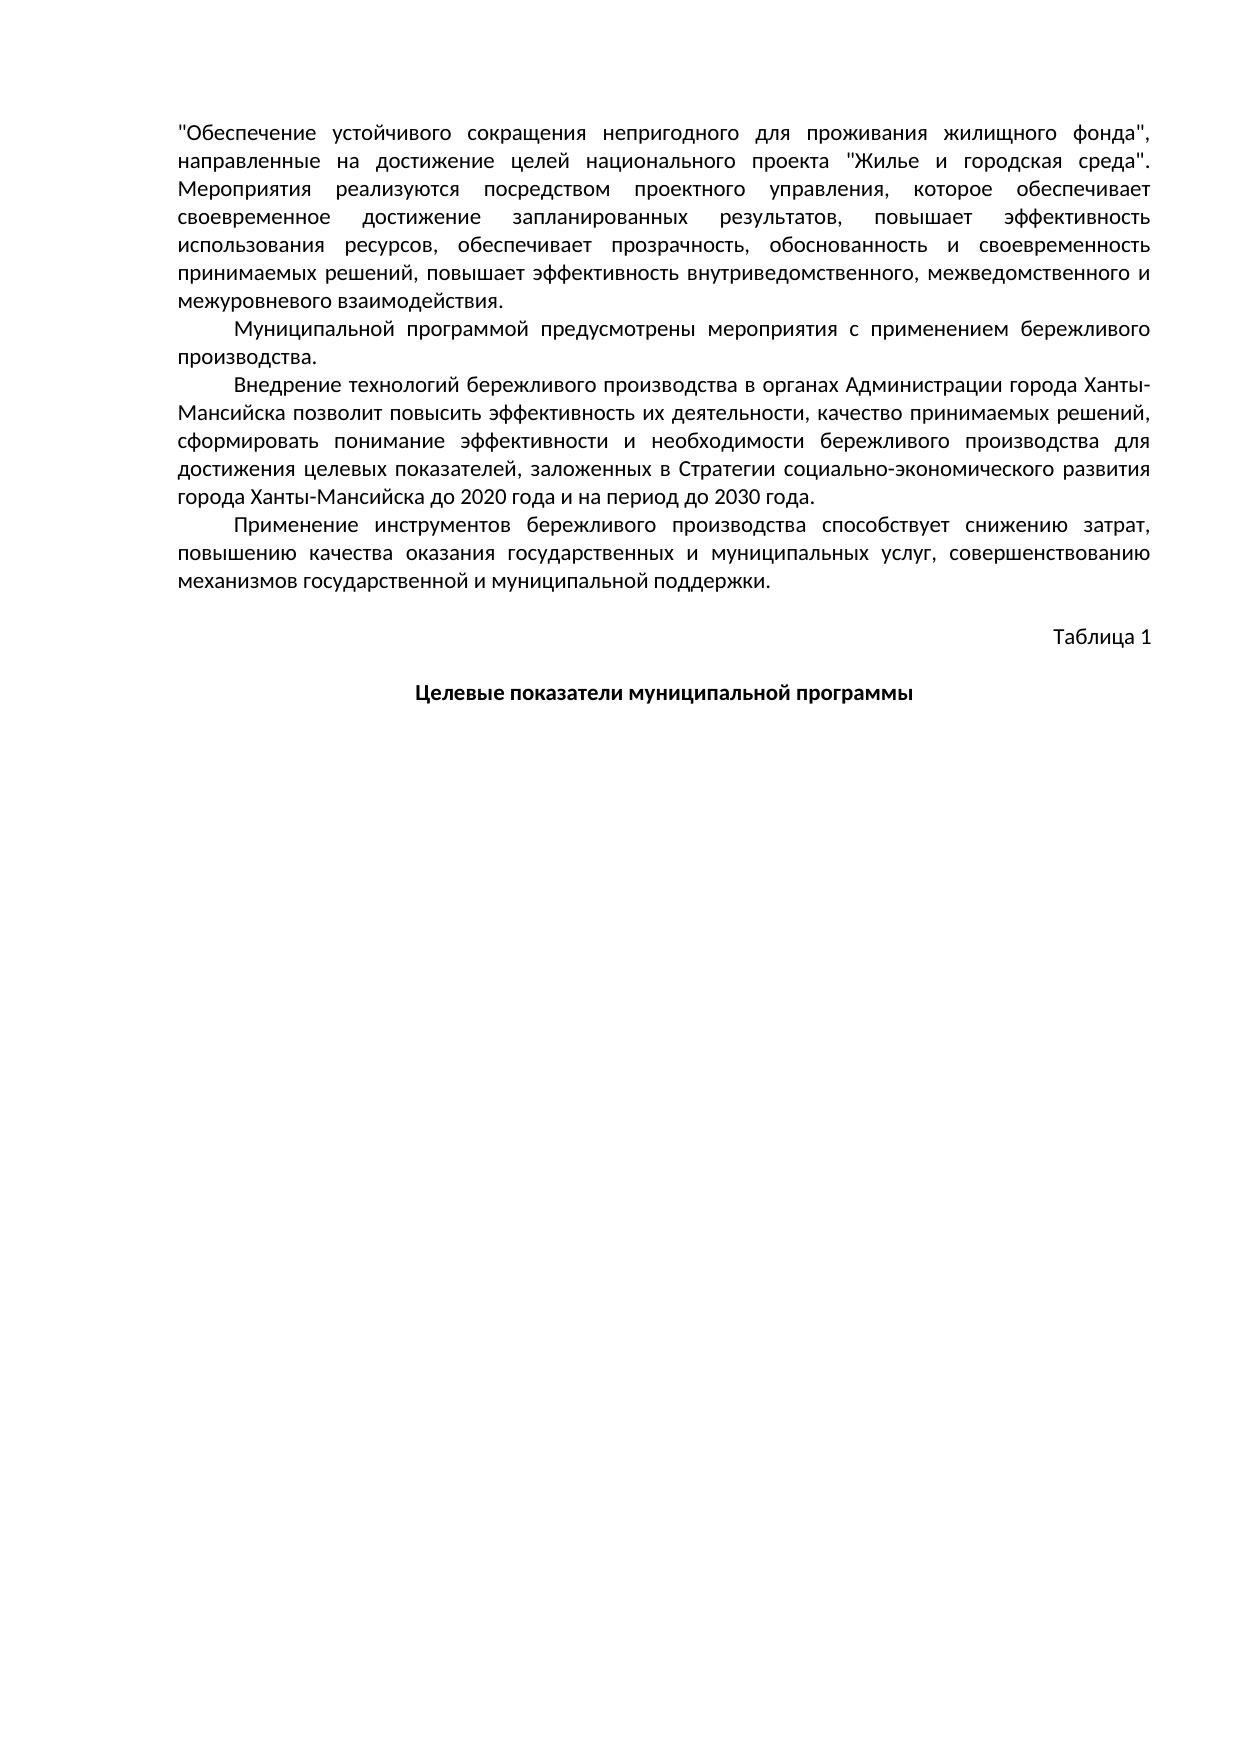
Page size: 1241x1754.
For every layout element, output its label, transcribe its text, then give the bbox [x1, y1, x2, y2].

text Муниципальной программой предусмотрены мероприятия с применением бережливого производства. [177, 314, 1152, 370]
text Применение инструментов бережливого производства способствует снижению затрат, повышению качества оказания государственных и муниципальных услуг, совершенствованию механизмов государственной и муниципальной поддержки. [177, 510, 1152, 594]
text Внедрение технологий бережливого производства в органах Администрации города Ханты-Мансийска позволит повысить эффективность их деятельности, качество принимаемых решений, сформировать понимание эффективности и необходимости бережливого производства для достижения целевых показателей, заложенных в Стратегии социально-экономического развития города Ханты-Мансийска до 2020 года и на период до 2030 года. [177, 370, 1152, 510]
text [177, 118, 1152, 314]
title Целевые показатели муниципальной программы [177, 678, 1152, 707]
text Таблица 1 [177, 622, 1152, 651]
